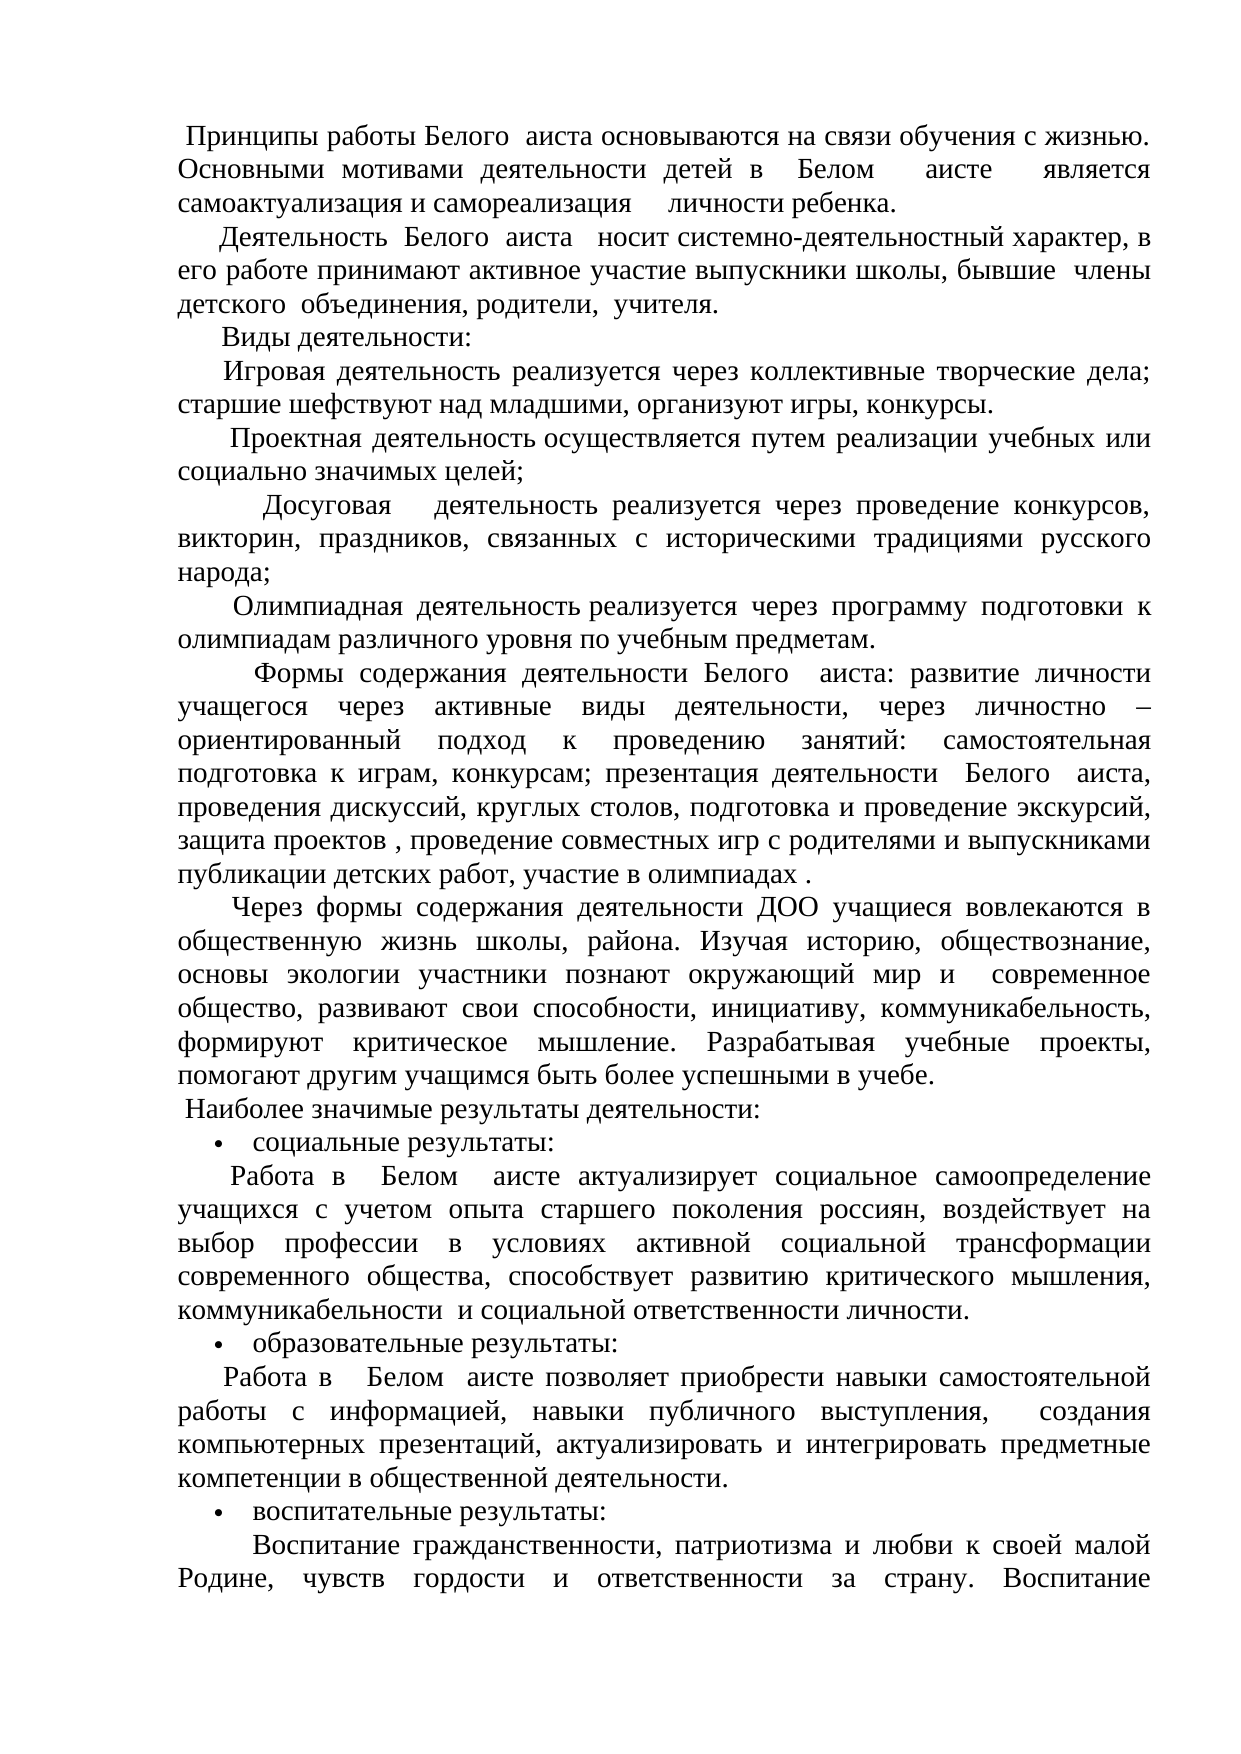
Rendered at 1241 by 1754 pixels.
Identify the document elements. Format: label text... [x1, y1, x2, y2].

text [177, 1527, 1152, 1594]
text Работа в Белом аисте позволяет приобрести навыки самостоятельной работы с информацией, навыки публичного выступления, создания компьютерных презентаций, актуализировать и интегрировать предметные компетенции в общественной деятельности. [177, 1359, 1152, 1493]
text Принципы работы Белого аиста основываются на связи обучения с жизнью. Основными мотивами деятельности детей в Белом аисте является самоактуализация и самореализация личности ребенка. [177, 118, 1152, 219]
text Через формы содержания деятельности ДОО учащиеся вовлекаются в общественную жизнь школы, района. Изучая историю, обществознание, основы экологии участники познают окружающий мир и современное общество, развивают свои способности, инициативу, коммуникабельность, формируют критическое мышление. Разрабатывая учебные проекты, помогают другим учащимся быть более успешными в учебе. [177, 889, 1152, 1091]
text Проектная деятельность осуществляется путем реализации учебных или социально значимых целей; [177, 420, 1152, 487]
text Деятельность Белого аиста носит системно-деятельностный характер, в его работе принимают активное участие выпускники школы, бывшие члены детского объединения, родители, учителя. [177, 219, 1152, 319]
text Виды деятельности: [177, 319, 1152, 353]
text Работа в Белом аисте актуализирует социальное самоопределение учащихся с учетом опыта старшего поколения россиян, воздействует на выбор профессии в условиях активной социальной трансформации современного общества, способствует развитию критического мышления, коммуникабельности и социальной ответственности личности. [177, 1158, 1152, 1326]
list социальные результаты: [215, 1124, 1152, 1158]
text Формы содержания деятельности Белого аиста: развитие личности учащегося через активные виды деятельности, через личностно – ориентированный подход к проведению занятий: самостоятельная подготовка к играм, конкурсам; презентация деятельности Белого аиста, проведения дискуссий, круглых столов, подготовка и проведение экскурсий, защита проектов , проведение совместных игр с родителями и выпускниками публикации детских работ, участие в олимпиадах . [177, 655, 1152, 889]
list образовательные результаты: [215, 1326, 1152, 1359]
text Наиболее значимые результаты деятельности: [177, 1091, 1152, 1124]
text Олимпиадная деятельность реализуется через программу подготовки к олимпиадам различного уровня по учебным предметам. [177, 588, 1152, 655]
list воспитательные результаты: [215, 1493, 1152, 1527]
text Игровая деятельность реализуется через коллективные творческие дела; старшие шефствуют над младшими, организуют игры, конкурсы. [177, 353, 1152, 420]
text Досуговая деятельность реализуется через проведение конкурсов, викторин, праздников, связанных с историческими традициями русского народа; [177, 487, 1152, 588]
